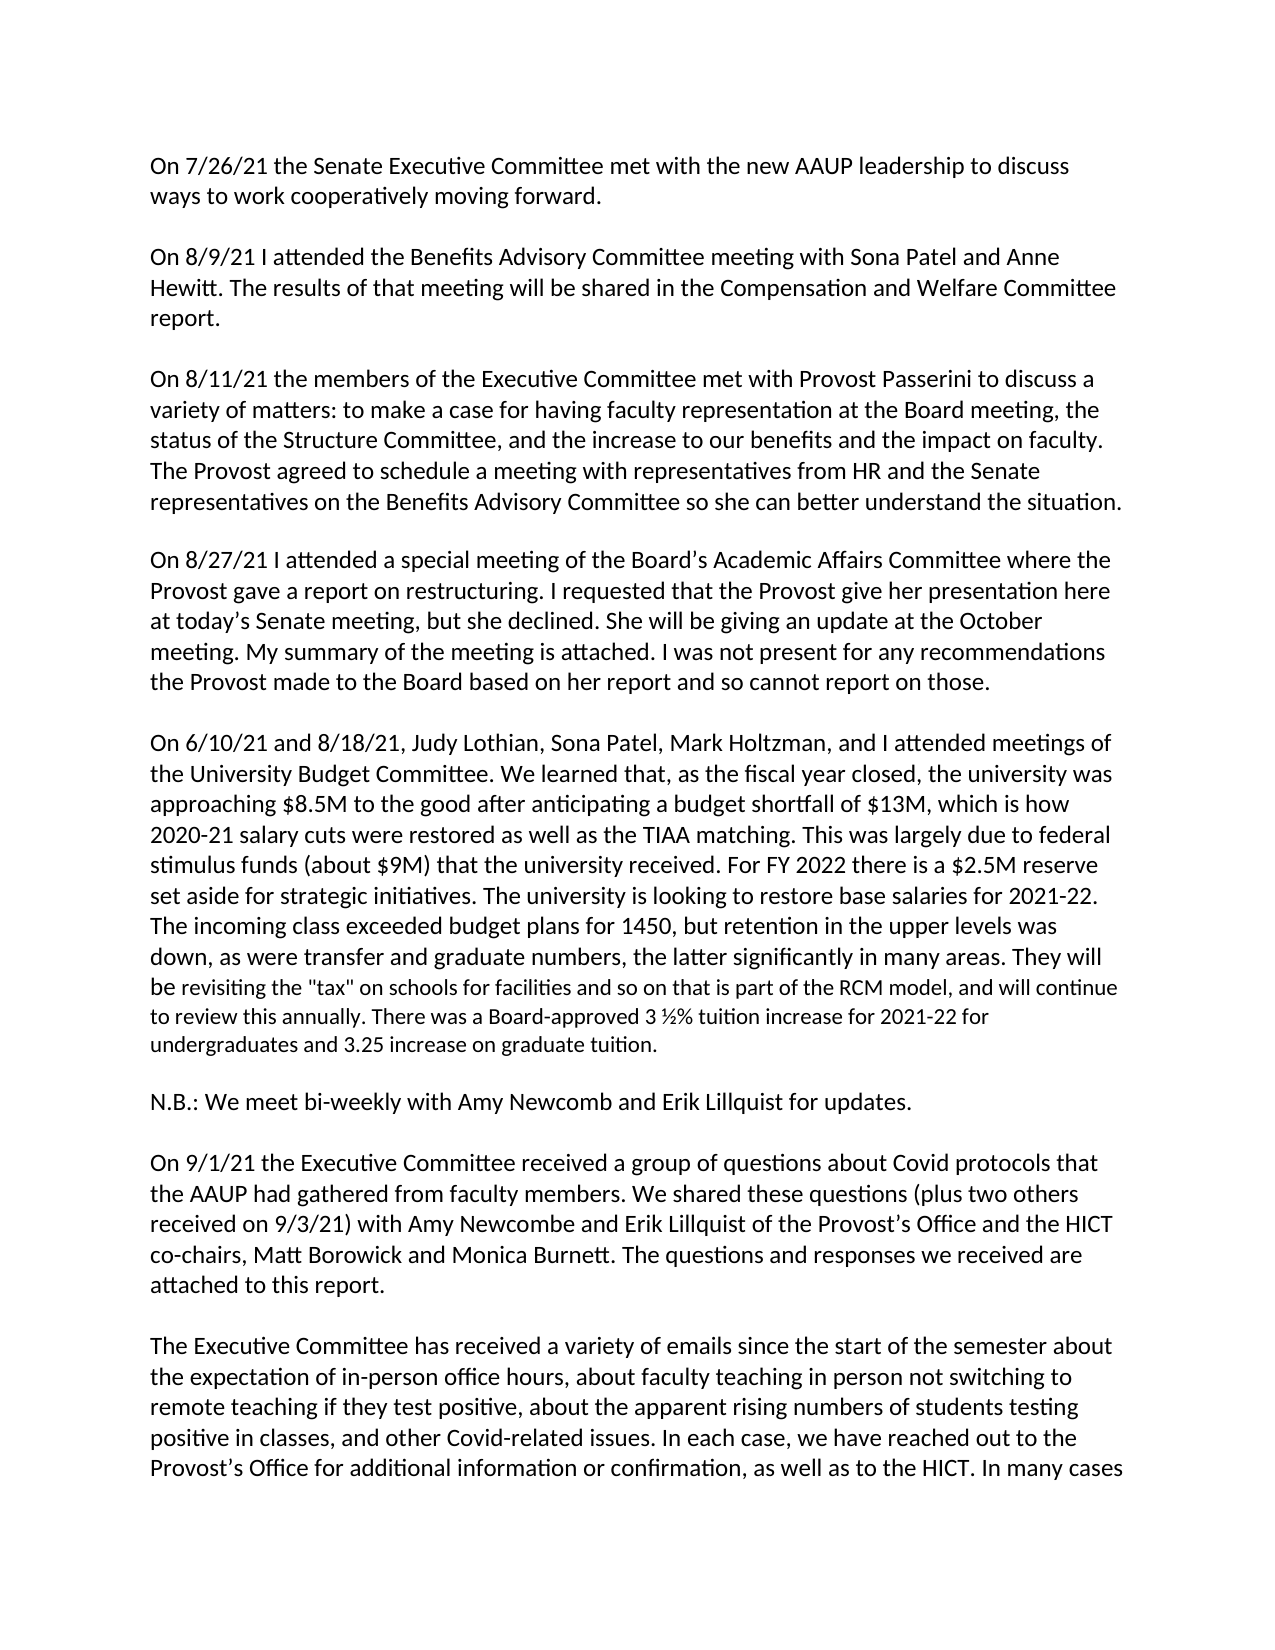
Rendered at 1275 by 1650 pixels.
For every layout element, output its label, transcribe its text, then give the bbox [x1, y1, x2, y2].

text On 8/11/21 the members of the Executive Committee met with Provost Passerini to discuss a variety of matters: to make a case for having faculty representation at the Board meeting, the status of the Structure Committee, and the increase to our benefits and the impact on faculty. The Provost agreed to schedule a meeting with representatives from HR and the Senate representatives on the Benefits Advisory Committee so she can better understand the situation. [150, 364, 1125, 516]
text N.B.: We meet bi-weekly with Amy Newcomb and Erik Lillquist for updates. [150, 1086, 1125, 1117]
text On 8/9/21 I attended the Benefits Advisory Committee meeting with Sona Patel and Anne Hewitt. The results of that meeting will be shared in the Compensation and Welfare Committee report. [150, 242, 1125, 333]
text On 9/1/21 the Executive Committee received a group of questions about Covid protocols that the AAUP had gathered from faculty members. We shared these questions (plus two others received on 9/3/21) with Amy Newcombe and Erik Lillquist of the Provost’s Office and the HICT co-chairs, Matt Borowick and Monica Burnett. The questions and responses we received are attached to this report. [150, 1147, 1125, 1300]
text On 6/10/21 and 8/18/21, Judy Lothian, Sona Patel, Mark Holtzman, and I attended meetings of the University Budget Committee. We learned that, as the fiscal year closed, the university was approaching $8.5M to the good after anticipating a budget shortfall of $13M, which is how 2020-21 salary cuts were restored as well as the TIAA matching. This was largely due to federal stimulus funds (about $9M) that the university received. For FY 2022 there is a $2.5M reserve set aside for strategic initiatives. The university is looking to restore base salaries for 2021-22. The incoming class exceeded budget plans for 1450, but retention in the upper levels was down, as were transfer and graduate numbers, the latter significantly in many areas. They will be revisiting the "tax" on schools for facilities and so on that is part of the RCM model, and will continue to review this annually. There was a Board-approved 3 ½% tuition increase for 2021-22 for undergraduates and 3.25 increase on graduate tuition. [150, 727, 1125, 1058]
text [150, 1330, 1125, 1483]
text On 8/27/21 I attended a special meeting of the Board’s Academic Affairs Committee where the Provost gave a report on restructuring. I requested that the Provost give her presentation here at today’s Senate meeting, but she declined. She will be giving an update at the October meeting. My summary of the meeting is attached. I was not present for any recommendations the Provost made to the Board based on her report and so cannot report on those. [150, 544, 1125, 697]
text On 7/26/21 the Senate Executive Committee met with the new AAUP leadership to discuss ways to work cooperatively moving forward. [150, 150, 1125, 211]
